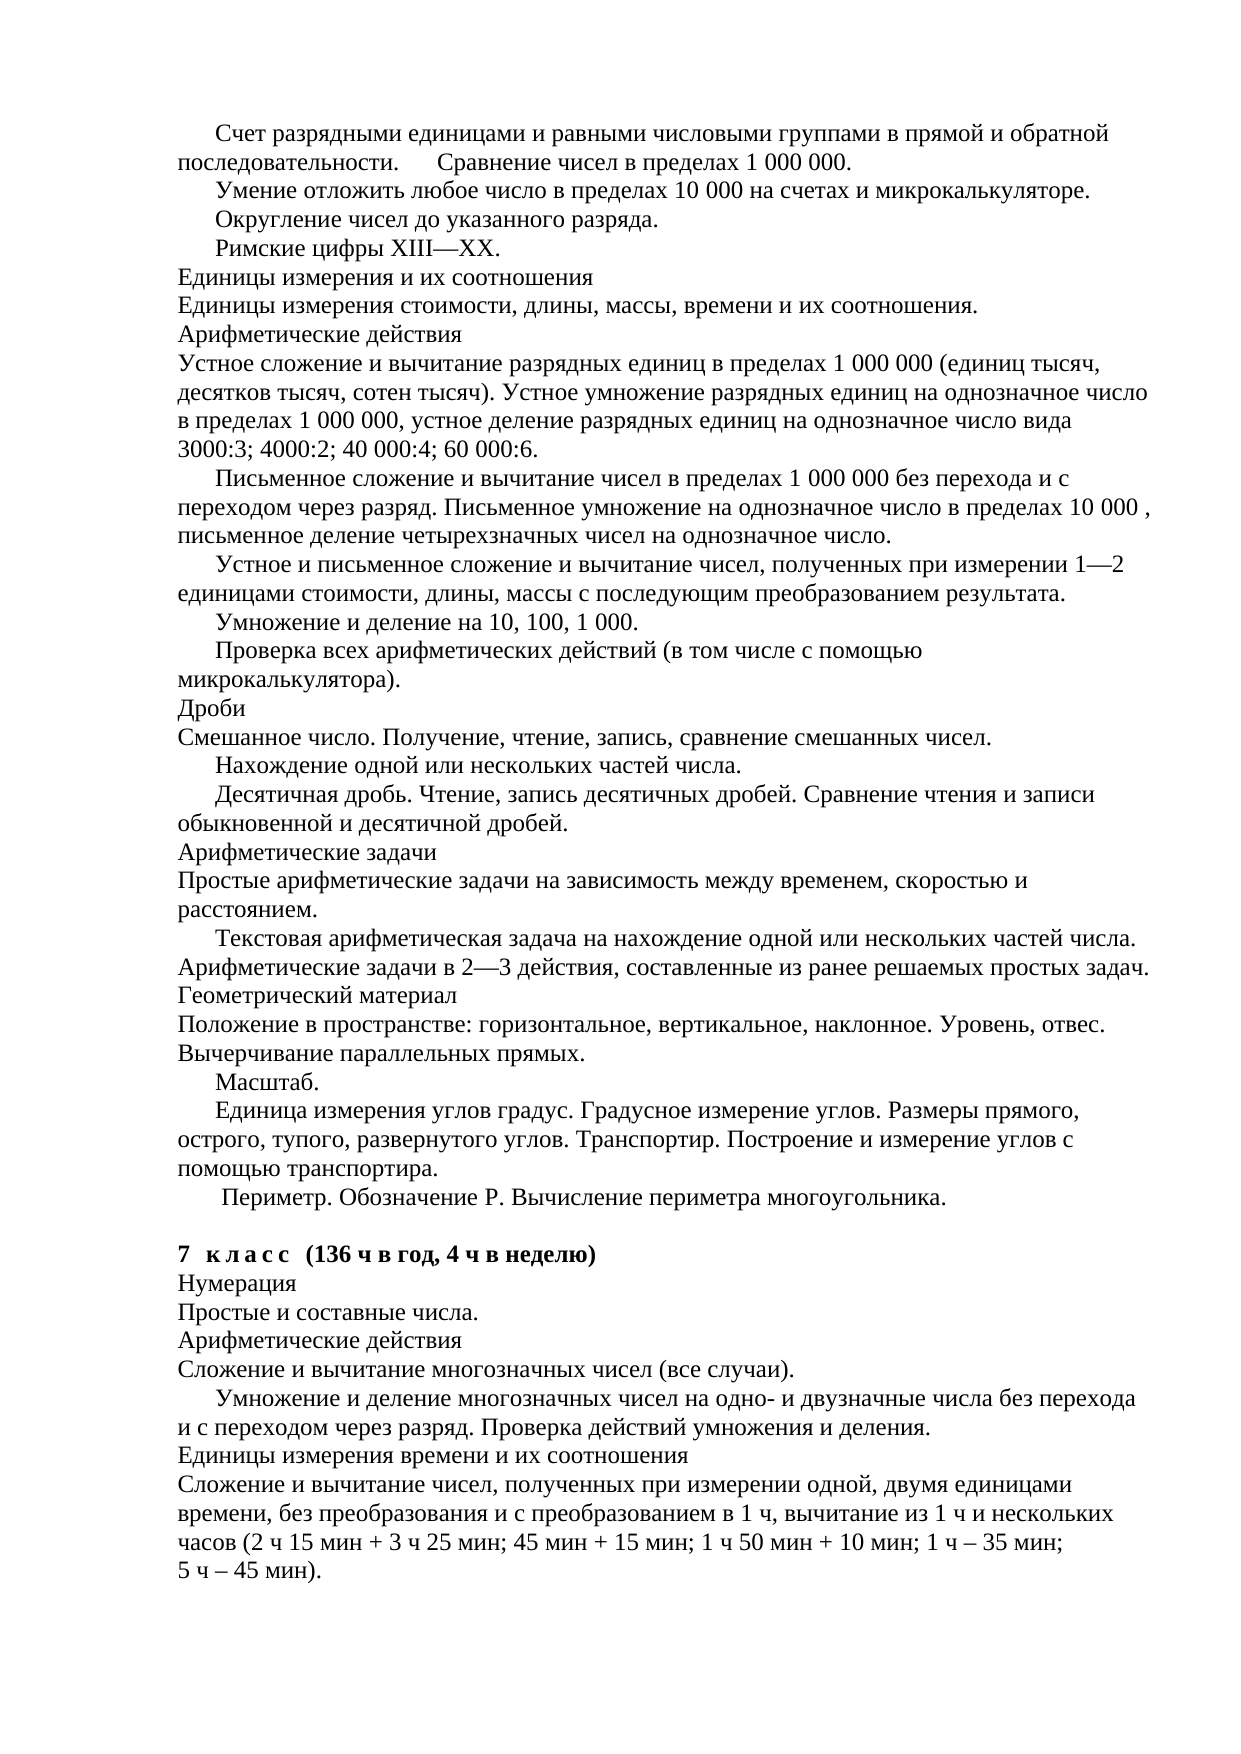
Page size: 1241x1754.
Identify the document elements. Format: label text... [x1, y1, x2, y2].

text Сложение и вычитание многозначных чисел (все случаи). Умножение и деление многозначных чисел на одно- и двузначные числа без перехода и с переходом через разряд. Проверка действий умножения и деления. [177, 1354, 1152, 1441]
text Простые арифметические задачи на зависимость между временем, скоростью и расстоянием. Текстовая арифметическая задача на нахождение одной или нескольких частей числа. Арифметические задачи в 2—3 действия, составленные из ранее решаемых простых задач. [177, 866, 1152, 981]
text Арифметические действия [177, 1326, 1152, 1354]
text 7 класс (136 ч в год, 4 ч в неделю) [177, 1239, 1152, 1268]
text Арифметические действия [177, 319, 1152, 348]
text Геометрический материал [177, 981, 1152, 1009]
text Нумерация [177, 1268, 1152, 1297]
text Простые и составные числа. [177, 1297, 1152, 1326]
text Единицы измерения времени и их соотношения [177, 1441, 1152, 1469]
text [177, 1469, 1152, 1584]
text Положение в пространстве: горизонтальное, вертикальное, наклонное. Уровень, отвес. Вычерчивание параллельных прямых. Масштаб. Единица измерения углов градус. Градусное измерение углов. Размеры прямого, острого, тупого, развернутого углов. Транспортир. Построение и измерение углов с помощью транспортира. Периметр. Обозначение Р. Вычисление периметра многоугольника. [177, 1009, 1152, 1211]
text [177, 118, 1152, 262]
text Дроби [177, 693, 1152, 722]
text Единицы измерения стоимости, длины, массы, времени и их соотношения. [177, 291, 1152, 319]
text Устное сложение и вычитание разрядных единиц в пределах 1 000 000 (единиц тысяч, десятков тысяч, сотен тысяч). Устное умножение разрядных единиц на однозначное число в пределах 1 000 000, устное деление разрядных единиц на однозначное число вида 3000:3; 4000:2; 40 000:4; 60 000:6. Письменное сложение и вычитание чисел в пределах 1 000 000 без перехода и с переходом через разряд. Письменное умножение на однозначное число в пределах 10 000 , письменное деление четырехзначных чисел на однозначное число. Устное и письменное сложение и вычитание чисел, полученных при измерении 1—2 единицами стоимости, длины, массы с последующим преобразованием результата. Умножение и деление на 10, 100, 1 000. Проверка всех арифметических действий (в том числе с помощью микрокалькулятора). [177, 348, 1152, 693]
text Арифметические задачи [177, 837, 1152, 866]
text Смешанное число. Получение, чтение, запись, сравнение смешанных чисел. Нахождение одной или нескольких частей числа. Десятичная дробь. Чтение, запись десятичных дробей. Сравнение чтения и записи обыкновенной и десятичной дробей. [177, 722, 1152, 837]
text Единицы измерения и их соотношения [177, 262, 1152, 291]
